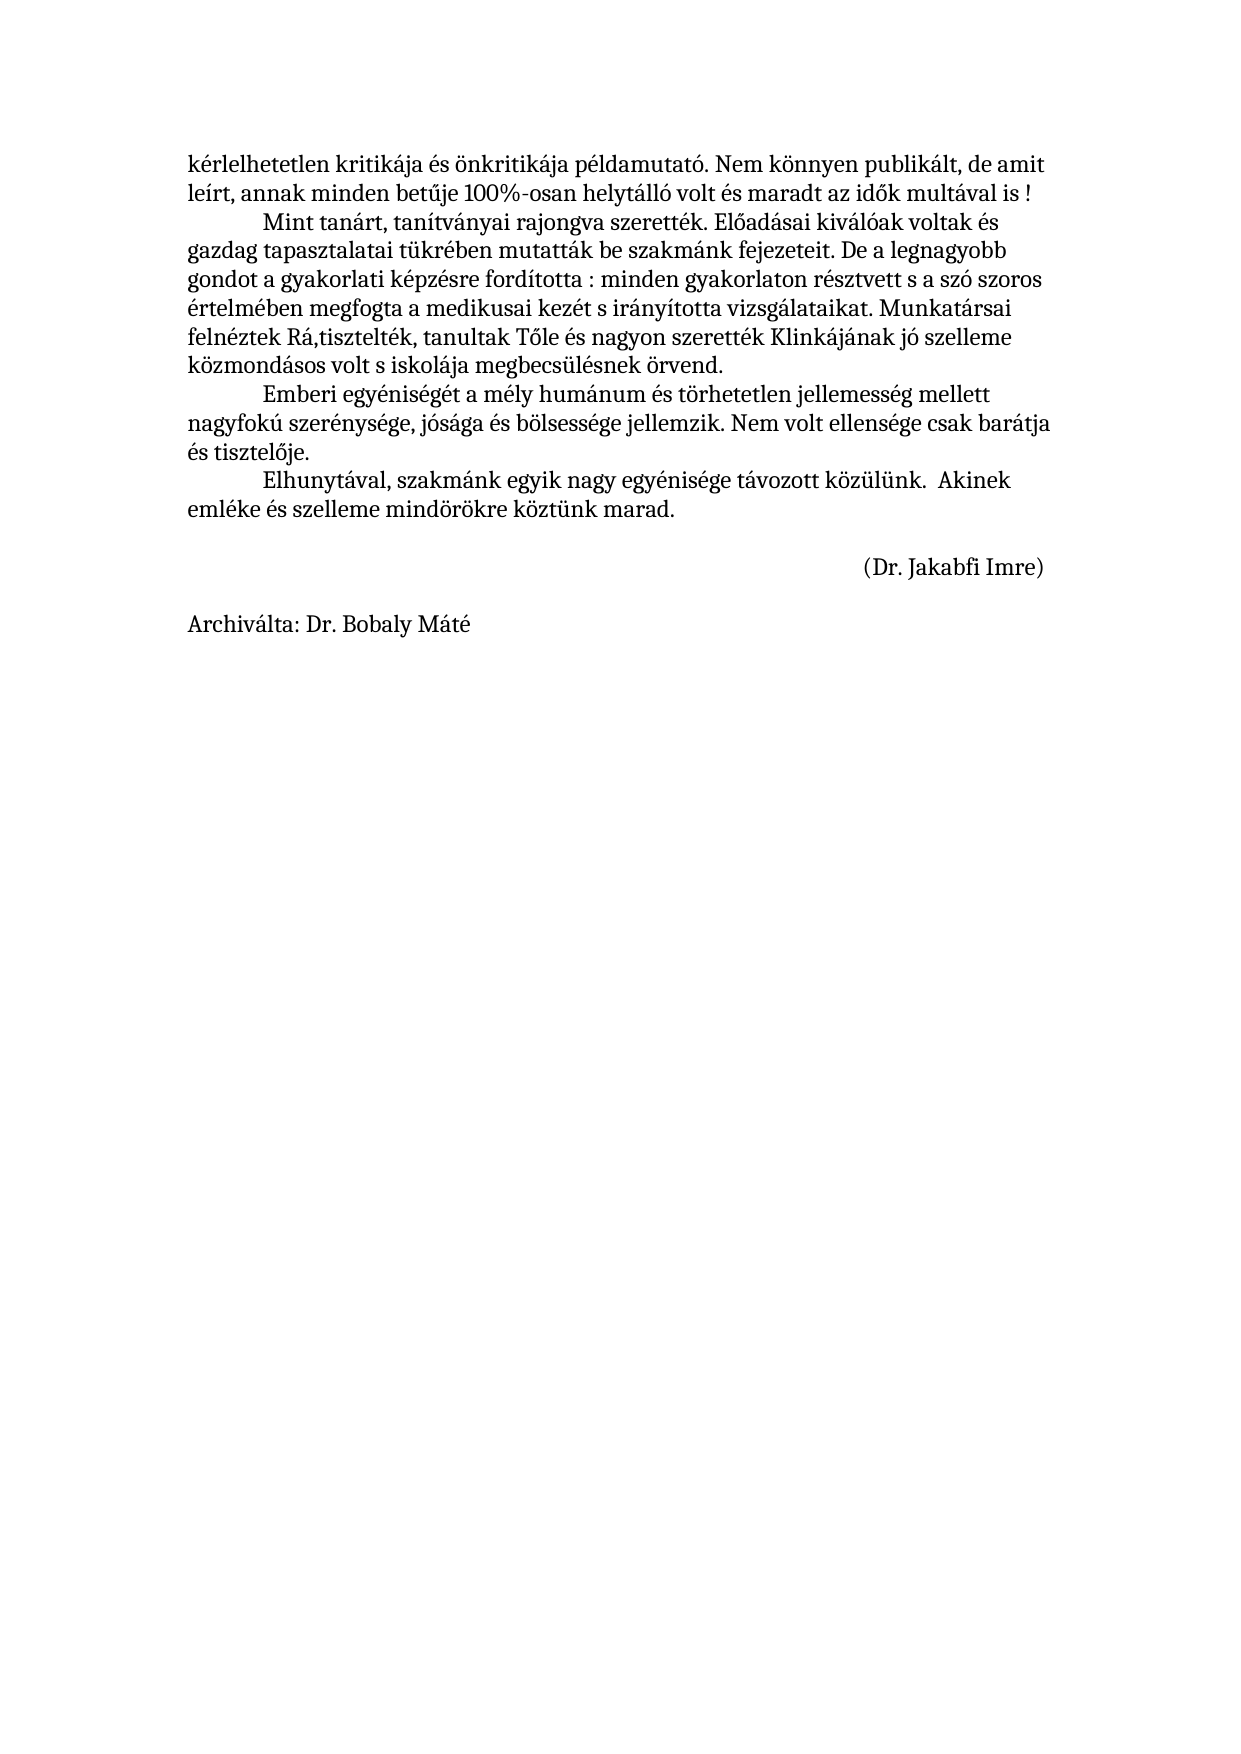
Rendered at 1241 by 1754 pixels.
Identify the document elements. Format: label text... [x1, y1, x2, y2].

text Mint tanárt, tanítványai rajongva szerették. Előadásai kiválóak voltak és gazdag tapasztalatai tükrében mutatták be szakmánk fejezeteit. De a legnagyobb gondot a gyakorlati képzésre fordította : minden gyakorlaton résztvett s a szó szoros értelmében megfogta a medikusai kezét s irányította vizsgálataikat. Munkatársai felnéztek Rá,tisztelték, tanultak Tőle és nagyon szerették Klinkájának jó szelleme közmondásos volt s iskolája megbecsülésnek örvend. [187, 207, 1053, 380]
text Elhunytával, szakmánk egyik nagy egyénisége távozott közülünk. Akinek emléke és szelleme mindörökre köztünk marad. [187, 466, 1053, 524]
text Archiválta: Dr. Bobaly Máté [187, 610, 1053, 639]
text (Dr. Jakabfi Imre) [187, 552, 1053, 581]
text Emberi egyéniségét a mély humánum és törhetetlen jellemesség mellett nagyfokú szerénysége, jósága és bölsessége jellemzik. Nem volt ellensége csak barátja és tisztelője. [187, 380, 1053, 466]
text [187, 150, 1053, 207]
